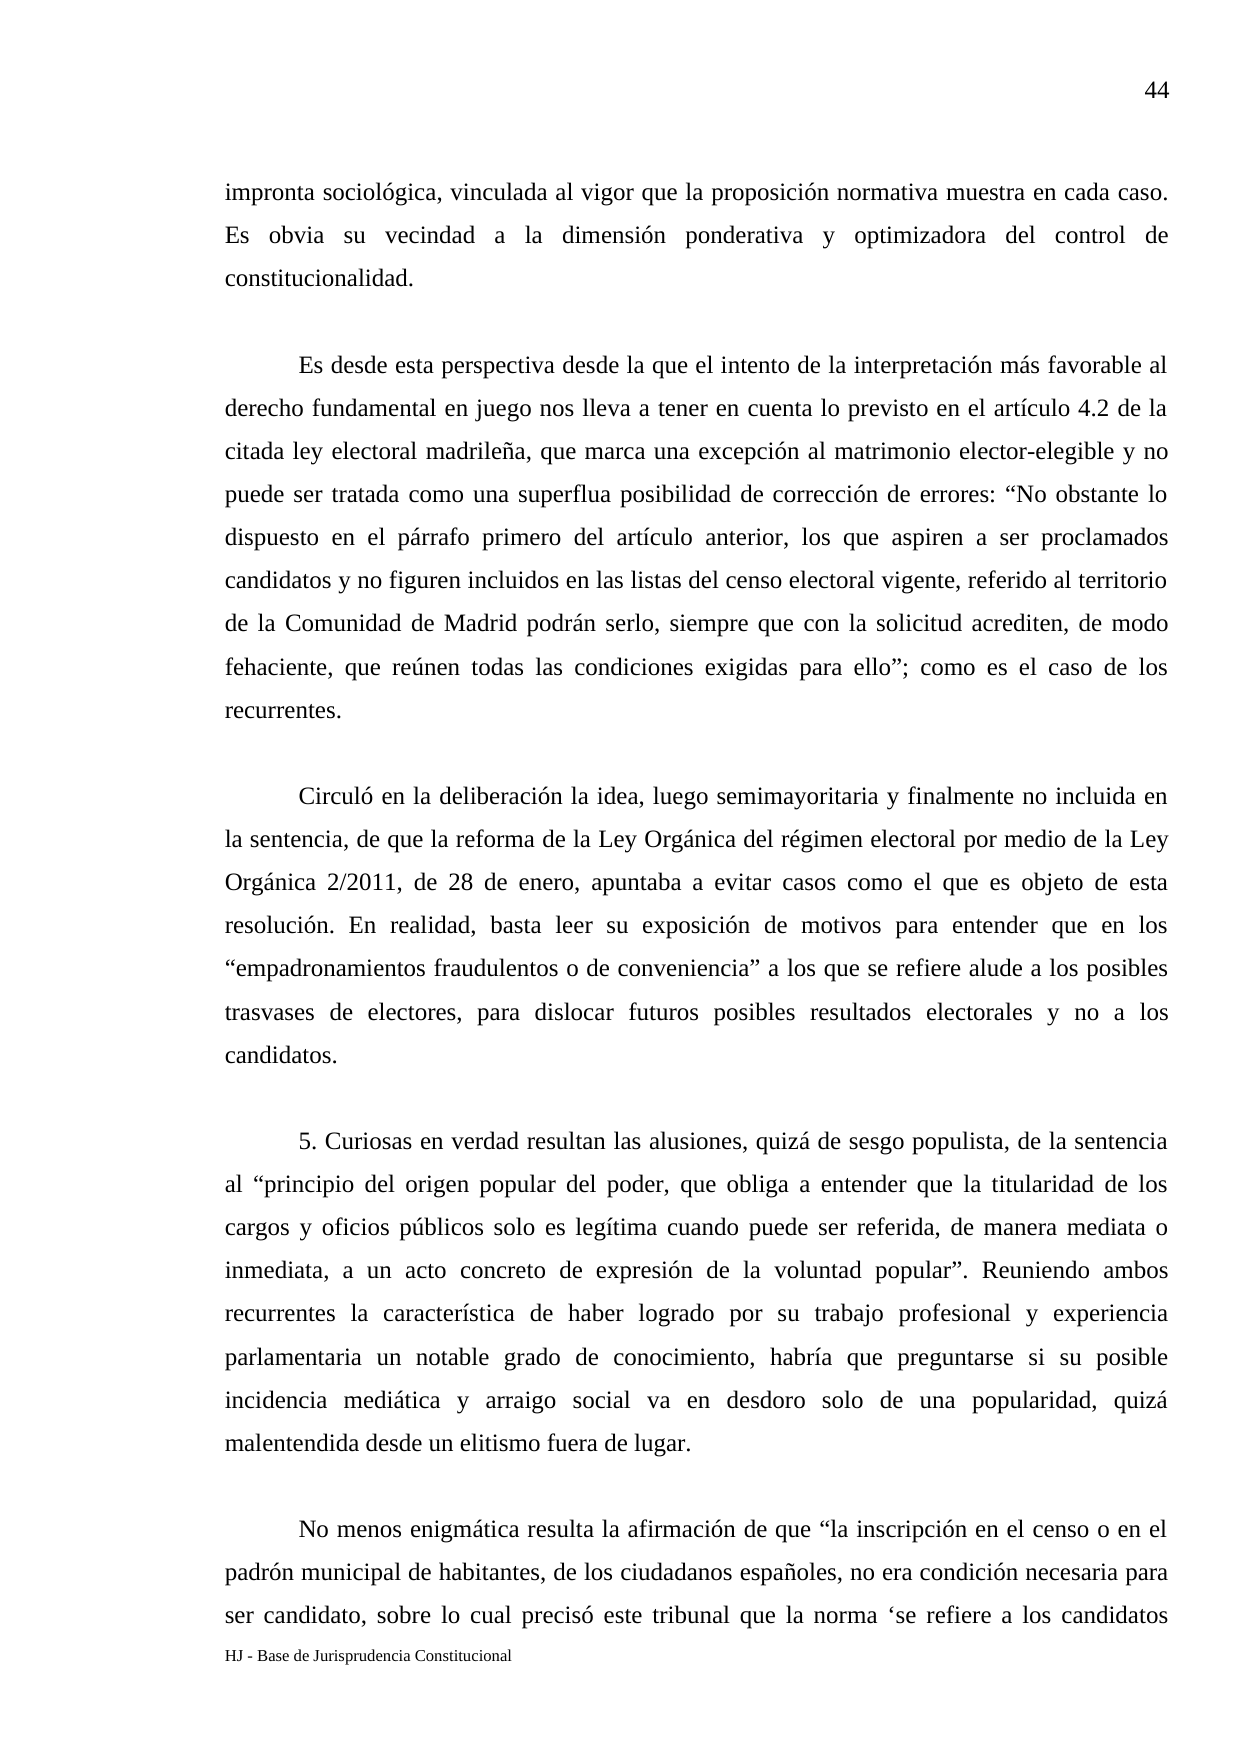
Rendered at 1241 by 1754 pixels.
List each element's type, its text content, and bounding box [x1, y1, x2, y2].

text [224, 1514, 1169, 1629]
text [224, 177, 1169, 292]
text Es desde esta perspectiva desde la que el intento de la interpretación más favorable al derecho fundamental en juego nos lleva a tener en cuenta lo previsto en el artículo 4.2 de la citada ley electoral madrileña, que marca una excepción al matrimonio elector-elegible y no puede ser tratada como una superflua posibilidad de corrección de errores: “No obstante lo dispuesto en el párrafo primero del artículo anterior, los que aspiren a ser proclamados candidatos y no figuren incluidos en las listas del censo electoral vigente, referido al territorio de la Comunidad de Madrid podrán serlo, siempre que con la solicitud acrediten, de modo fehaciente, que reúnen todas las condiciones exigidas para ello”; como es el caso de los recurrentes. [224, 350, 1169, 723]
text Circuló en la deliberación la idea, luego semimayoritaria y finalmente no incluida en la sentencia, de que la reforma de la Ley Orgánica del régimen electoral por medio de la Ley Orgánica 2/2011, de 28 de enero, apuntaba a evitar casos como el que es objeto de esta resolución. En realidad, basta leer su exposición de motivos para entender que en los “empadronamientos fraudulentos o de conveniencia” a los que se refiere alude a los posibles trasvases de electores, para dislocar futuros posibles resultados electorales y no a los candidatos. [224, 781, 1169, 1068]
text 5. Curiosas en verdad resultan las alusiones, quizá de sesgo populista, de la sentencia al “principio del origen popular del poder, que obliga a entender que la titularidad de los cargos y oficios públicos solo es legítima cuando puede ser referida, de manera mediata o inmediata, a un acto concreto de expresión de la voluntad popular”. Reuniendo ambos recurrentes la característica de haber logrado por su trabajo profesional y experiencia parlamentaria un notable grado de conocimiento, habría que preguntarse si su posible incidencia mediática y arraigo social va en desdoro solo de una popularidad, quizá malentendida desde un elitismo fuera de lugar. [224, 1126, 1169, 1457]
